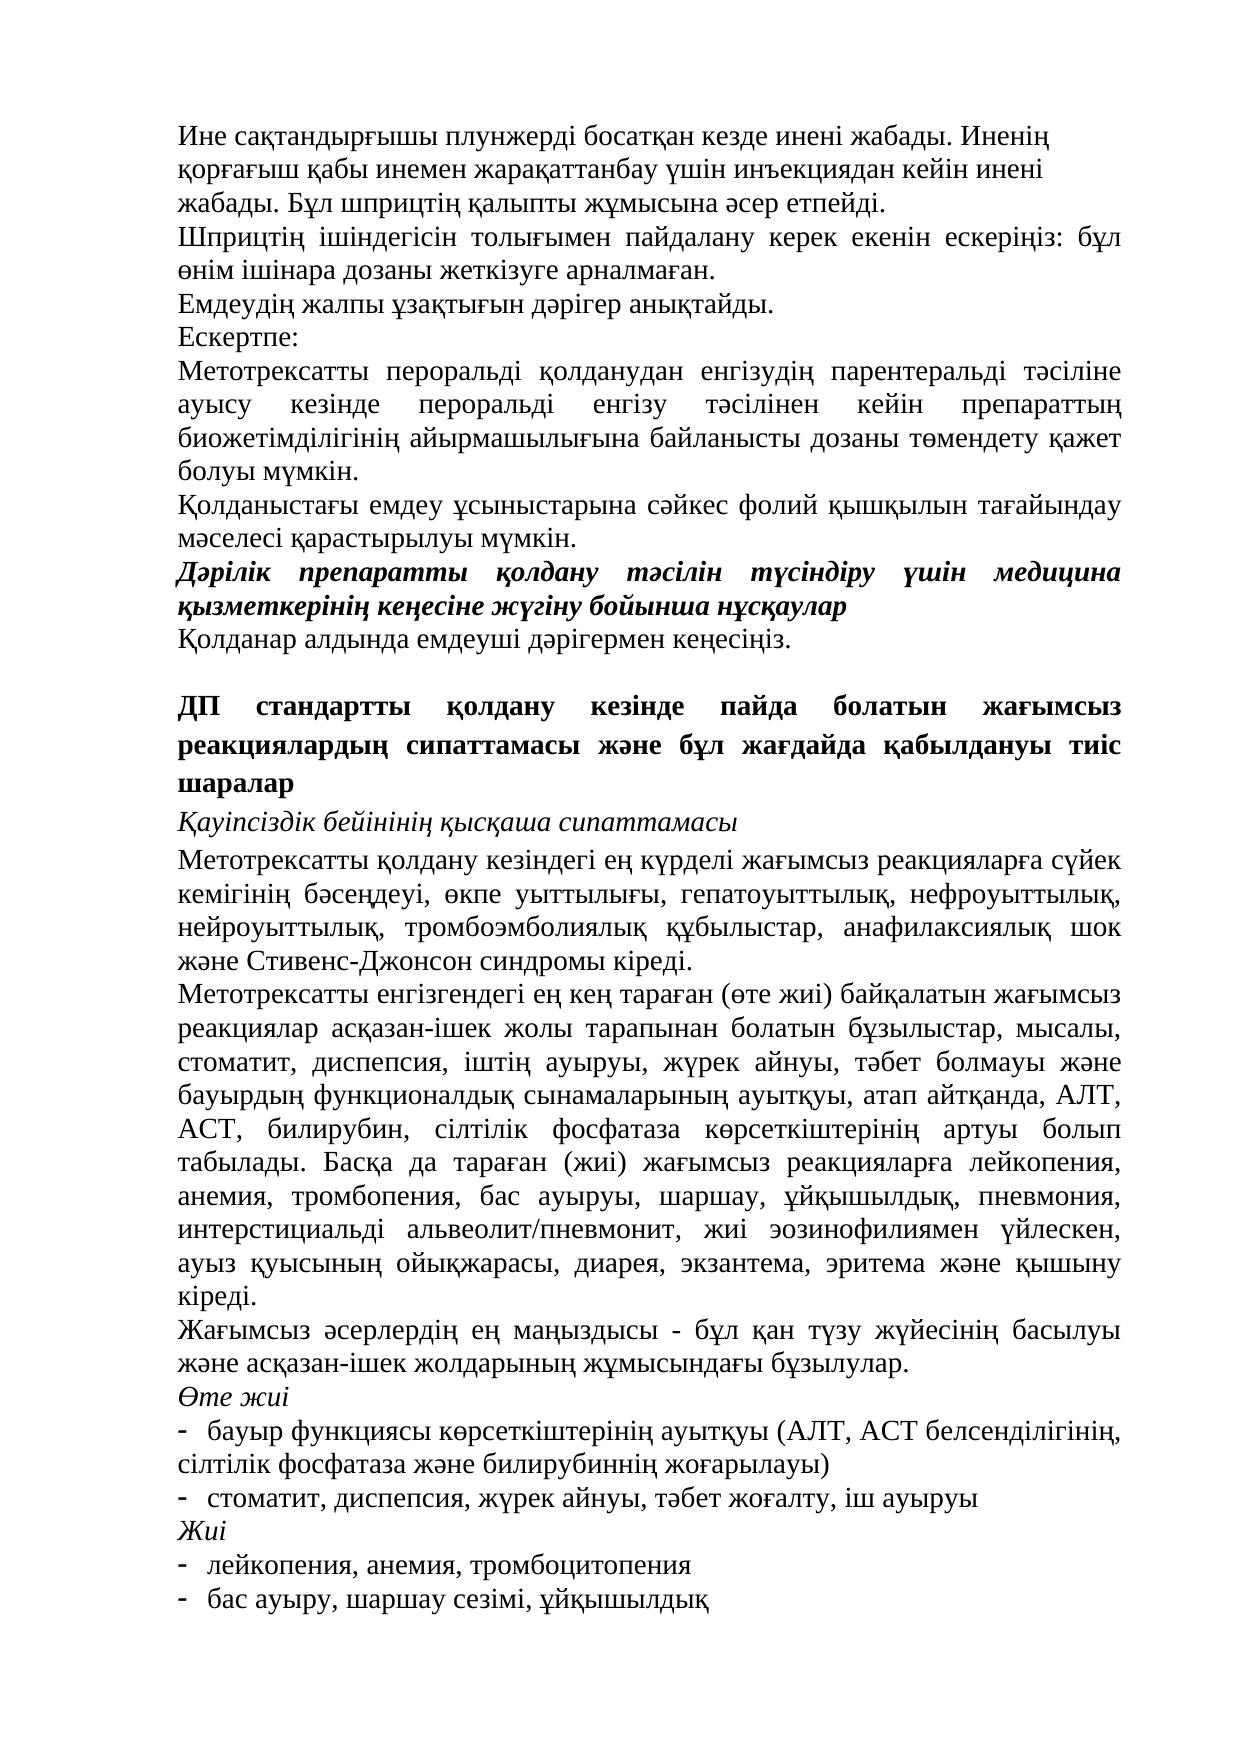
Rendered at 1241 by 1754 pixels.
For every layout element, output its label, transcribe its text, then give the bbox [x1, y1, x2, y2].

text Өте жиі [177, 1379, 1122, 1413]
list бауыр функциясы көрсеткіштерінің ауытқуы (АЛТ, АСТ белсенділігінің, сілтілік фосфатаза және билирубиннің жоғарылауы) [177, 1413, 1122, 1480]
text ДП стандартты қолдану кезінде пайда болатын жағымсыз реакциялардың сипаттамасы және бұл жағдайда қабылдануы тиіс шаралар [177, 688, 1122, 799]
text Жиі [177, 1513, 1122, 1547]
text Дәрілік препаратты қолдану тәсілін түсіндіру үшін медицина қызметкерінің кеңесіне жүгіну бойынша нұсқаулар [177, 554, 1122, 621]
text Шприцтің ішіндегісін толығымен пайдалану керек екенін ескеріңіз: бұл өнім ішінара дозаны жеткізуге арналмаған. [177, 219, 1122, 286]
list бас ауыру, шаршау сезімі, ұйқышылдық [177, 1581, 1122, 1614]
text Жағымсыз әсерлердің ең маңыздысы - бұл қан түзу жүйесінің басылуы және асқазан-ішек жолдарының жұмысындағы бұзылулар. [177, 1312, 1122, 1379]
text Метотрексатты қолдану кезіндегі ең күрделі жағымсыз реакцияларға сүйек кемігінің бәсеңдеуі, өкпе уыттылығы, гепатоуыттылық, нефроуыттылық, нейроуыттылық, тромбоэмболиялық құбылыстар, анафилаксиялық шок және Стивенс-Джонсон синдромы кіреді. [177, 842, 1122, 977]
text Қолданыстағы емдеу ұсыныстарына сәйкес фолий қышқылын тағайындау мәселесі қарастырылуы мүмкін. [177, 487, 1122, 554]
text Метотрексатты пероральді қолданудан енгізудің парентеральді тәсіліне ауысу кезінде пероральді енгізу тәсілінен кейін препараттың биожетімділігінің айырмашылығына байланысты дозаны төмендету қажет болуы мүмкін. [177, 353, 1122, 487]
text Ине сақтандырғышы плунжерді босатқан кезде инені жабады. Иненің қорғағыш қабы инемен жарақаттанбау үшін инъекциядан кейін инені жабады. Бұл шприцтің қалыпты жұмысына әсер етпейді. [177, 118, 1122, 219]
text Қауіпсіздік бейінінің қысқаша сипаттамасы [177, 804, 1122, 837]
text Метотрексатты енгізгендегі ең кең тараған (өте жиі) байқалатын жағымсыз реакциялар асқазан-ішек жолы тарапынан болатын бұзылыстар, мысалы, стоматит, диспепсия, іштің ауыруы, жүрек айнуы, тәбет болмауы және бауырдың функционалдық сынамаларының ауытқуы, атап айтқанда, АЛТ, АСТ, билирубин, сілтілік фосфатаза көрсеткіштерінің артуы болып табылады. Басқа да тараған (жиі) жағымсыз реакцияларға лейкопения, анемия, тромбопения, бас ауыруы, шаршау, ұйқышылдық, пневмония, интерстициальді альвеолит/пневмонит, жиі эозинофилиямен үйлескен, ауыз қуысының ойықжарасы, диарея, экзантема, эритема және қышыну кіреді. [177, 977, 1122, 1312]
text Ескертпе: [177, 319, 1122, 353]
list лейкопения, анемия, тромбоцитопения [177, 1547, 1122, 1581]
text Қолданар алдында емдеуші дәрігермен кеңесіңіз. [177, 621, 1122, 655]
text Емдеудің жалпы ұзақтығын дәрігер анықтайды. [177, 286, 1122, 319]
list стоматит, диспепсия, жүрек айнуы, тәбет жоғалту, іш ауыруы [177, 1480, 1122, 1513]
